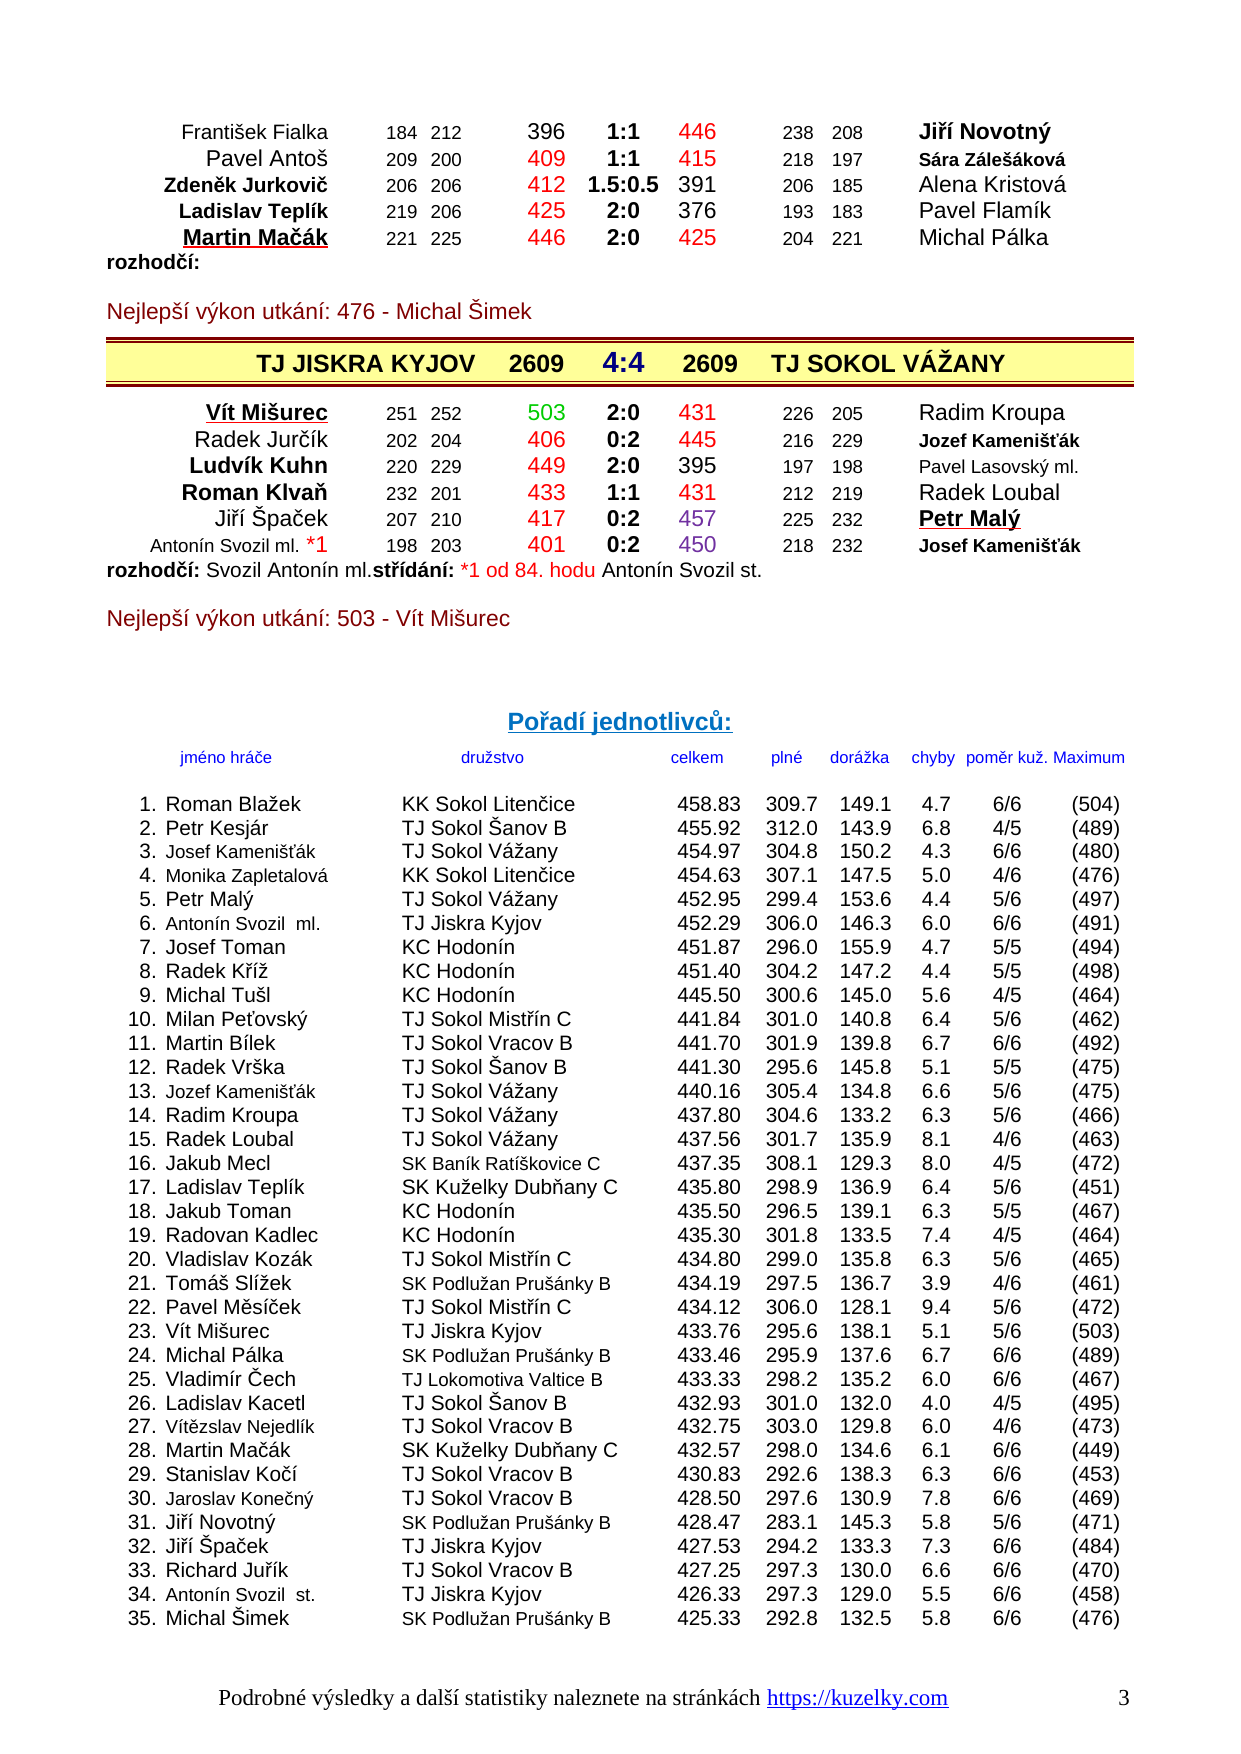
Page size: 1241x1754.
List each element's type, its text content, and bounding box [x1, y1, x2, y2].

text 21. Tomáš Slížek SK Podlužan Prušánky B 434.19 297.5 136.7 3.9 4/6 (461) [106, 1271, 1134, 1294]
text 27. Vítězslav Nejedlík TJ Sokol Vracov B 432.75 303.0 129.8 6.0 4/6 (473) [106, 1414, 1134, 1438]
text Zdeněk Jurkovič 206 206 412 1.5:0.5 391 206 185 Alena Kristová [106, 171, 1134, 197]
text 17. Ladislav Teplík SK Kuželky Dubňany C 435.80 298.9 136.9 6.4 5/6 (451) [106, 1175, 1134, 1199]
text 30. Jaroslav Konečný TJ Sokol Vracov B 428.50 297.6 130.9 7.8 6/6 (469) [106, 1486, 1134, 1510]
text 9. Michal Tušl KC Hodonín 445.50 300.6 145.0 5.6 4/5 (464) [106, 983, 1134, 1007]
text 1. Roman Blažek KK Sokol Litenčice 458.83 309.7 149.1 4.7 6/6 (504) [106, 791, 1134, 815]
text František Fialka 184 212 396 1:1 446 238 208 Jiří Novotný [106, 118, 1134, 144]
text 11. Martin Bílek TJ Sokol Vracov B 441.70 301.9 139.8 6.7 6/6 (492) [106, 1031, 1134, 1055]
text 32. Jiří Špaček TJ Jiskra Kyjov 427.53 294.2 133.3 7.3 6/6 (484) [106, 1534, 1134, 1558]
text 23. Vít Mišurec TJ Jiskra Kyjov 433.76 295.6 138.1 5.1 5/6 (503) [106, 1318, 1134, 1342]
text 8. Radek Kříž KC Hodonín 451.40 304.2 147.2 4.4 5/5 (498) [106, 959, 1134, 983]
text rozhodčí: Svozil Antonín ml.střídání: *1 od 84. hodu Antonín Svozil st. [106, 557, 1134, 581]
text 18. Jakub Toman KC Hodonín 435.50 296.5 139.1 6.3 5/5 (467) [106, 1199, 1134, 1223]
text 14. Radim Kroupa TJ Sokol Vážany 437.80 304.6 133.2 6.3 5/6 (466) [106, 1103, 1134, 1127]
text 6. Antonín Svozil ml. TJ Jiskra Kyjov 452.29 306.0 146.3 6.0 6/6 (491) [106, 911, 1134, 935]
text Antonín Svozil ml. *1 198 203 401 0:2 450 218 232 Josef Kamenišťák [106, 531, 1134, 557]
text 7. Josef Toman KC Hodonín 451.87 296.0 155.9 4.7 5/5 (494) [106, 935, 1134, 959]
text 10. Milan Peťovský TJ Sokol Mistřín C 441.84 301.0 140.8 6.4 5/6 (462) [106, 1007, 1134, 1031]
text 3. Josef Kamenišťák TJ Sokol Vážany 454.97 304.8 150.2 4.3 6/6 (480) [106, 839, 1134, 863]
text 34. Antonín Svozil st. TJ Jiskra Kyjov 426.33 297.3 129.0 5.5 6/6 (458) [106, 1582, 1134, 1606]
text 31. Jiří Novotný SK Podlužan Prušánky B 428.47 283.1 145.3 5.8 5/6 (471) [106, 1510, 1134, 1534]
text 22. Pavel Měsíček TJ Sokol Mistřín C 434.12 306.0 128.1 9.4 5/6 (472) [106, 1294, 1134, 1318]
text Ladislav Teplík 219 206 425 2:0 376 193 183 Pavel Flamík [106, 197, 1134, 223]
text 28. Martin Mačák SK Kuželky Dubňany C 432.57 298.0 134.6 6.1 6/6 (449) [106, 1438, 1134, 1462]
text Radek Jurčík 202 204 406 0:2 445 216 229 Jozef Kamenišťák [106, 426, 1134, 452]
text Roman Klvaň 232 201 433 1:1 431 212 219 Radek Loubal [106, 478, 1134, 505]
text Martin Mačák 221 225 446 2:0 425 204 221 Michal Pálka [106, 223, 1134, 250]
text Vít Mišurec 251 252 503 2:0 431 226 205 Radim Kroupa [106, 399, 1134, 426]
text 4. Monika Zapletalová KK Sokol Litenčice 454.63 307.1 147.5 5.0 4/6 (476) [106, 863, 1134, 887]
text 29. Stanislav Kočí TJ Sokol Vracov B 430.83 292.6 138.3 6.3 6/6 (453) [106, 1462, 1134, 1486]
text Nejlepší výkon utkání: 503 - Vít Mišurec [106, 605, 1134, 632]
text 13. Jozef Kamenišťák TJ Sokol Vážany 440.16 305.4 134.8 6.6 5/6 (475) [106, 1079, 1134, 1103]
text 26. Ladislav Kacetl TJ Sokol Šanov B 432.93 301.0 132.0 4.0 4/5 (495) [106, 1390, 1134, 1414]
text Pořadí jednotlivců: [94, 707, 1145, 736]
text jméno hráče družstvo celkem plné dorážka chyby poměr kuž. Maximum [106, 748, 1134, 767]
text 19. Radovan Kadlec KC Hodonín 435.30 301.8 133.5 7.4 4/5 (464) [106, 1223, 1134, 1247]
text Ludvík Kuhn 220 229 449 2:0 395 197 198 Pavel Lasovský ml. [106, 452, 1134, 478]
text 2. Petr Kesjár TJ Sokol Šanov B 455.92 312.0 143.9 6.8 4/5 (489) [106, 815, 1134, 839]
text Jiří Špaček 207 210 417 0:2 457 225 232 Petr Malý [106, 505, 1134, 531]
text Nejlepší výkon utkání: 476 - Michal Šimek [106, 298, 1134, 324]
text 20. Vladislav Kozák TJ Sokol Mistřín C 434.80 299.0 135.8 6.3 5/6 (465) [106, 1247, 1134, 1271]
text rozhodčí: [106, 250, 1134, 274]
text 24. Michal Pálka SK Podlužan Prušánky B 433.46 295.9 137.6 6.7 6/6 (489) [106, 1342, 1134, 1366]
text 35. Michal Šimek SK Podlužan Prušánky B 425.33 292.8 132.5 5.8 6/6 (476) [106, 1606, 1134, 1630]
text 25. Vladimír Čech TJ Lokomotiva Valtice B 433.33 298.2 135.2 6.0 6/6 (467) [106, 1366, 1134, 1390]
text 33. Richard Juřík TJ Sokol Vracov B 427.25 297.3 130.0 6.6 6/6 (470) [106, 1558, 1134, 1582]
text 15. Radek Loubal TJ Sokol Vážany 437.56 301.7 135.9 8.1 4/6 (463) [106, 1127, 1134, 1151]
text 16. Jakub Mecl SK Baník Ratíškovice C 437.35 308.1 129.3 8.0 4/5 (472) [106, 1151, 1134, 1175]
text Pavel Antoš 209 200 409 1:1 415 218 197 Sára Zálešáková [106, 144, 1134, 171]
text 5. Petr Malý TJ Sokol Vážany 452.95 299.4 153.6 4.4 5/6 (497) [106, 887, 1134, 911]
text 12. Radek Vrška TJ Sokol Šanov B 441.30 295.6 145.8 5.1 5/5 (475) [106, 1055, 1134, 1079]
text TJ Jiskra Kyjov 2609 4:4 2609 TJ Sokol Vážany [106, 343, 1134, 381]
